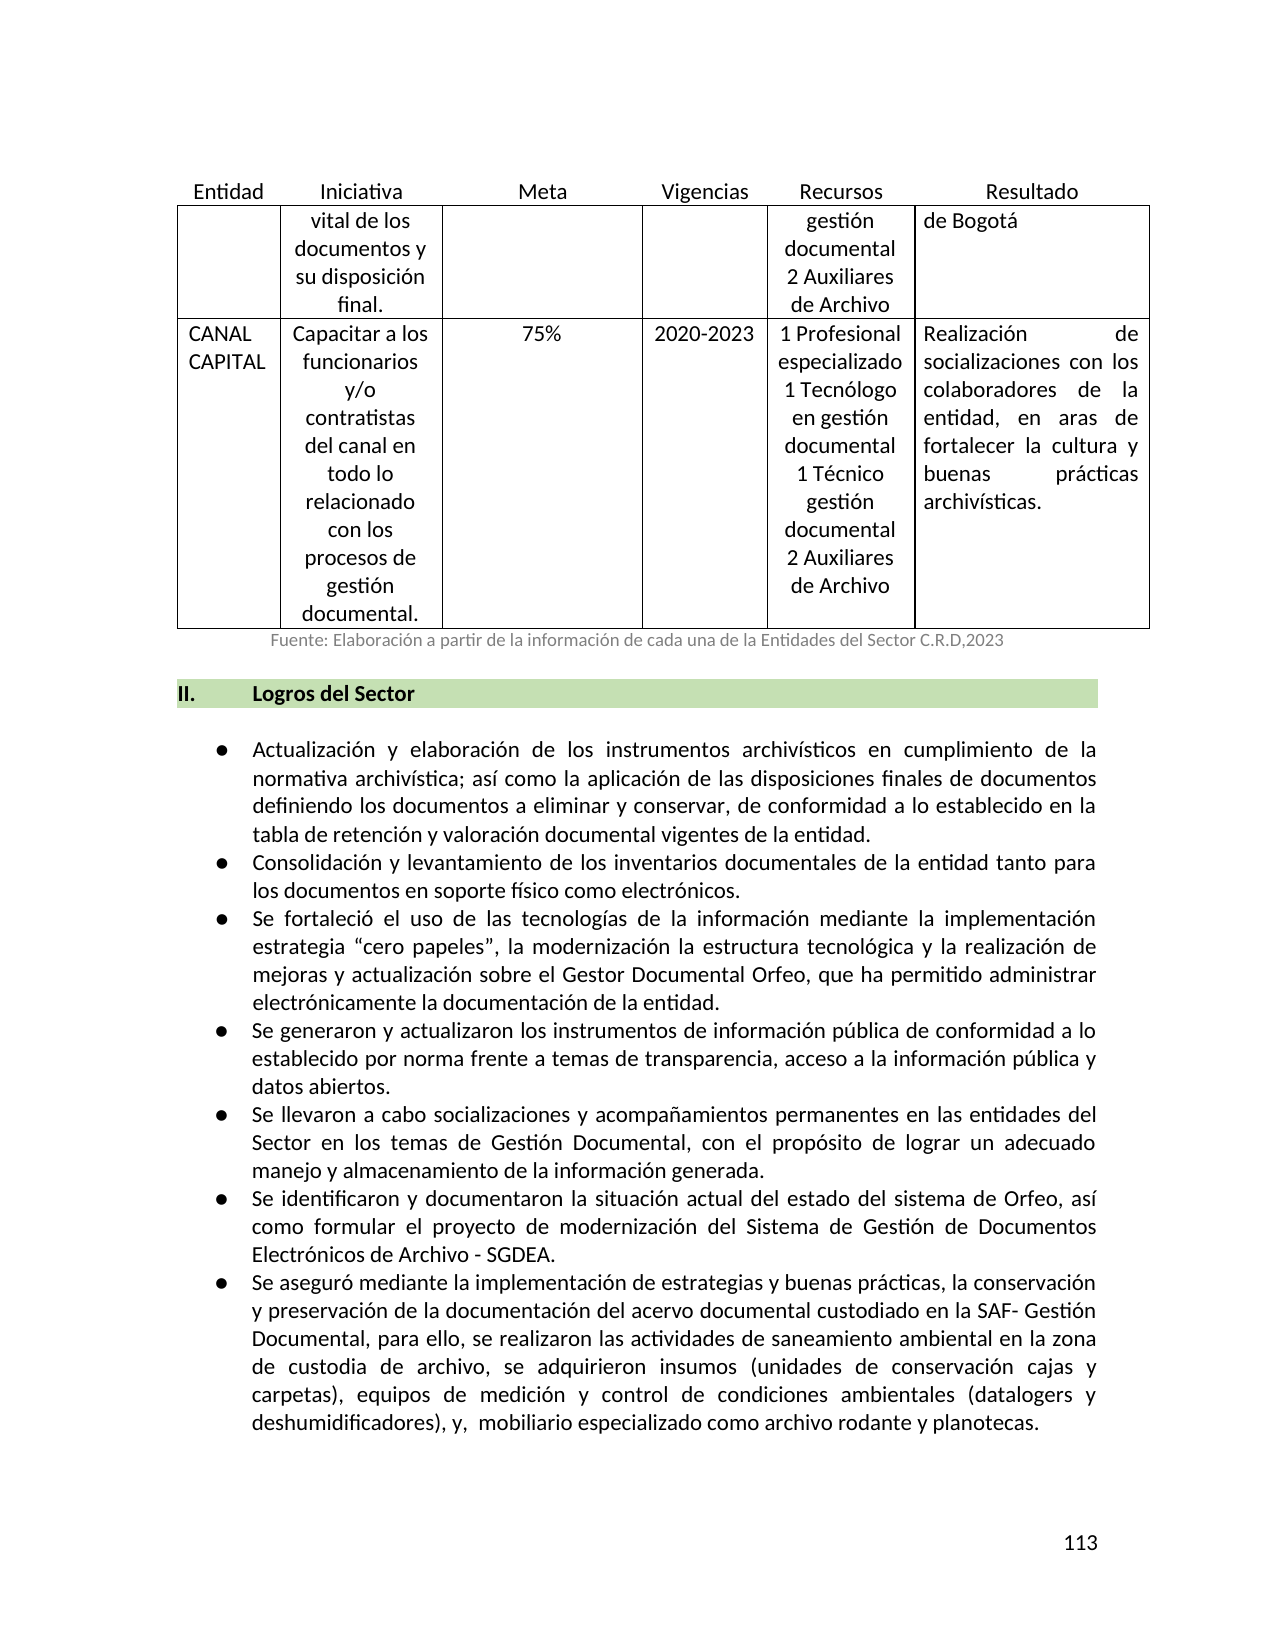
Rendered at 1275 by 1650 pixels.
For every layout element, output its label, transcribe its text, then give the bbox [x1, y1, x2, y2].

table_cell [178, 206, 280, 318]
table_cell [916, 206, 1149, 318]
text Fuente: Elaboración a partir de la información de cada una de la Entidades del Sector C.R.D,2023 [177, 629, 1098, 652]
list Consolidación y levantamiento de los inventarios documentales de la entidad tanto para los documentos en soporte físico como electrónicos. [215, 848, 1098, 904]
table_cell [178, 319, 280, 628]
list Se identificaron y documentaron la situación actual del estado del sistema de Orfeo, así como formular el proyecto de modernización del Sistema de Gestión de Documentos Electrónicos de Archivo - SGDEA. [214, 1184, 1098, 1268]
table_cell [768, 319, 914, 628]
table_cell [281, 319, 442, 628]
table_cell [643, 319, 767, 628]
list Se fortaleció el uso de las tecnologías de la información mediante la implementación estrategia “cero papeles”, la modernización la estructura tecnológica y la realización de mejoras y actualización sobre el Gestor Documental Orfeo, que ha permitido administrar electrónicamente la documentación de la entidad. [215, 904, 1098, 1016]
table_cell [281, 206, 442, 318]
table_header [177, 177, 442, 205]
list Logros del Sector [177, 679, 1098, 708]
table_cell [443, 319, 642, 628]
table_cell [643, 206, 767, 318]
list Actualización y elaboración de los instrumentos archivísticos en cumplimiento de la normativa archivística; así como la aplicación de las disposiciones finales de documentos definiendo los documentos a eliminar y conservar, de conformidad a lo establecido en la tabla de retención y valoración documental vigentes de la entidad. [215, 736, 1098, 848]
list Se aseguró mediante la implementación de estrategias y buenas prácticas, la conservación y preservación de la documentación del acervo documental custodiado en la SAF- Gestión Documental, para ello, se realizaron las actividades de saneamiento ambiental en la zona de custodia de archivo, se adquirieron insumos (unidades de conservación cajas y carpetas), equipos de medición y control de condiciones ambientales (datalogers y deshumidificadores), y, mobiliario especializado como archivo rodante y planotecas. [214, 1268, 1098, 1436]
list Se llevaron a cabo socializaciones y acompañamientos permanentes en las entidades del Sector en los temas de Gestión Documental, con el propósito de lograr un adecuado manejo y almacenamiento de la información generada. [214, 1100, 1098, 1184]
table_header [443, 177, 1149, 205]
list Se generaron y actualizaron los instrumentos de información pública de conformidad a lo establecido por norma frente a temas de transparencia, acceso a la información pública y datos abiertos. [214, 1016, 1098, 1100]
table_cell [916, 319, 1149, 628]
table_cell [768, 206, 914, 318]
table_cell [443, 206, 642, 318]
